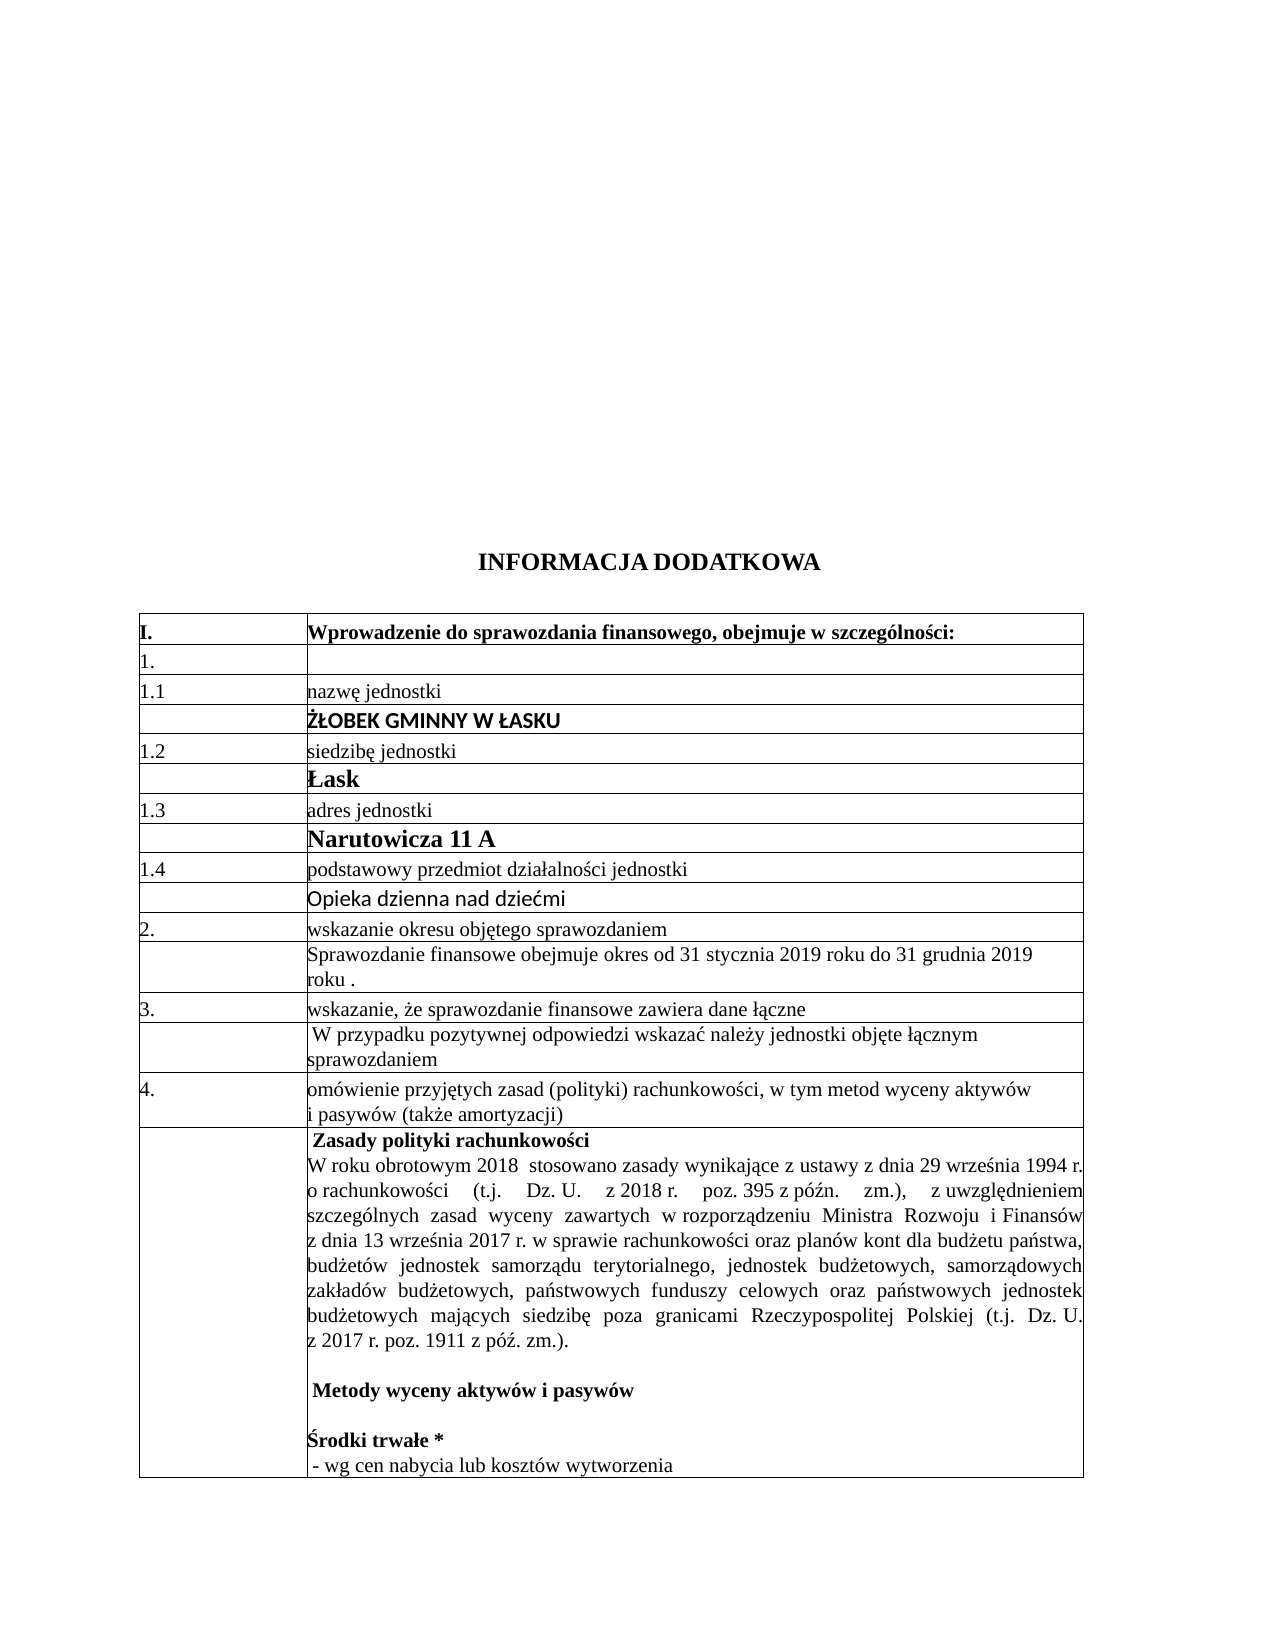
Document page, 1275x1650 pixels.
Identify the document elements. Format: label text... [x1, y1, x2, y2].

table_cell 2. [140, 913, 307, 941]
table_cell Łask [308, 764, 1083, 793]
table_cell adres jednostki [308, 794, 1083, 822]
table_cell siedzibę jednostki [308, 734, 1083, 763]
table_cell 1.4 [140, 853, 307, 882]
table_header Wprowadzenie do sprawozdania finansowego, obejmuje w szczególności: [308, 614, 1083, 644]
table_cell 1. [140, 645, 307, 674]
table_cell 1.3 [140, 794, 307, 822]
table_cell 3. [140, 993, 307, 1021]
table_cell W przypadku pozytywnej odpowiedzi wskazać należy jednostki objęte łącznym sprawozdaniem [308, 1023, 1083, 1072]
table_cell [308, 1128, 1083, 1477]
table_cell [140, 942, 307, 992]
table_cell omówienie przyjętych zasad (polityki) rachunkowości, w tym metod wyceny aktywów i pasywów (także amortyzacji) [308, 1073, 1083, 1127]
table_cell 4. [140, 1073, 307, 1127]
table_cell ŻŁOBEK GMINNY W ŁASKU [308, 705, 1083, 733]
table_cell 1.2 [140, 734, 307, 763]
table_cell nazwę jednostki [308, 675, 1083, 704]
table_cell podstawowy przedmiot działalności jednostki [308, 853, 1083, 882]
table_cell Sprawozdanie finansowe obejmuje okres od 31 stycznia 2019 roku do 31 grudnia 2019 roku . [308, 942, 1083, 992]
table_cell wskazanie okresu objętego sprawozdaniem [308, 913, 1083, 941]
table_cell [140, 883, 307, 911]
table_cell Opieka dzienna nad dziećmi [308, 883, 1083, 911]
table_cell wskazanie, że sprawozdanie finansowe zawiera dane łączne [308, 993, 1083, 1021]
table_cell [140, 764, 307, 793]
table_cell [140, 1023, 307, 1072]
table_cell [140, 705, 307, 733]
table_cell Narutowicza 11 A [308, 824, 1083, 852]
text INFORMACJA DODATKOWA [150, 550, 1125, 600]
table_cell [308, 645, 1083, 674]
table_header I. [140, 614, 307, 644]
table_cell [140, 824, 307, 852]
table_cell 1.1 [140, 675, 307, 704]
table_cell [140, 1128, 307, 1477]
